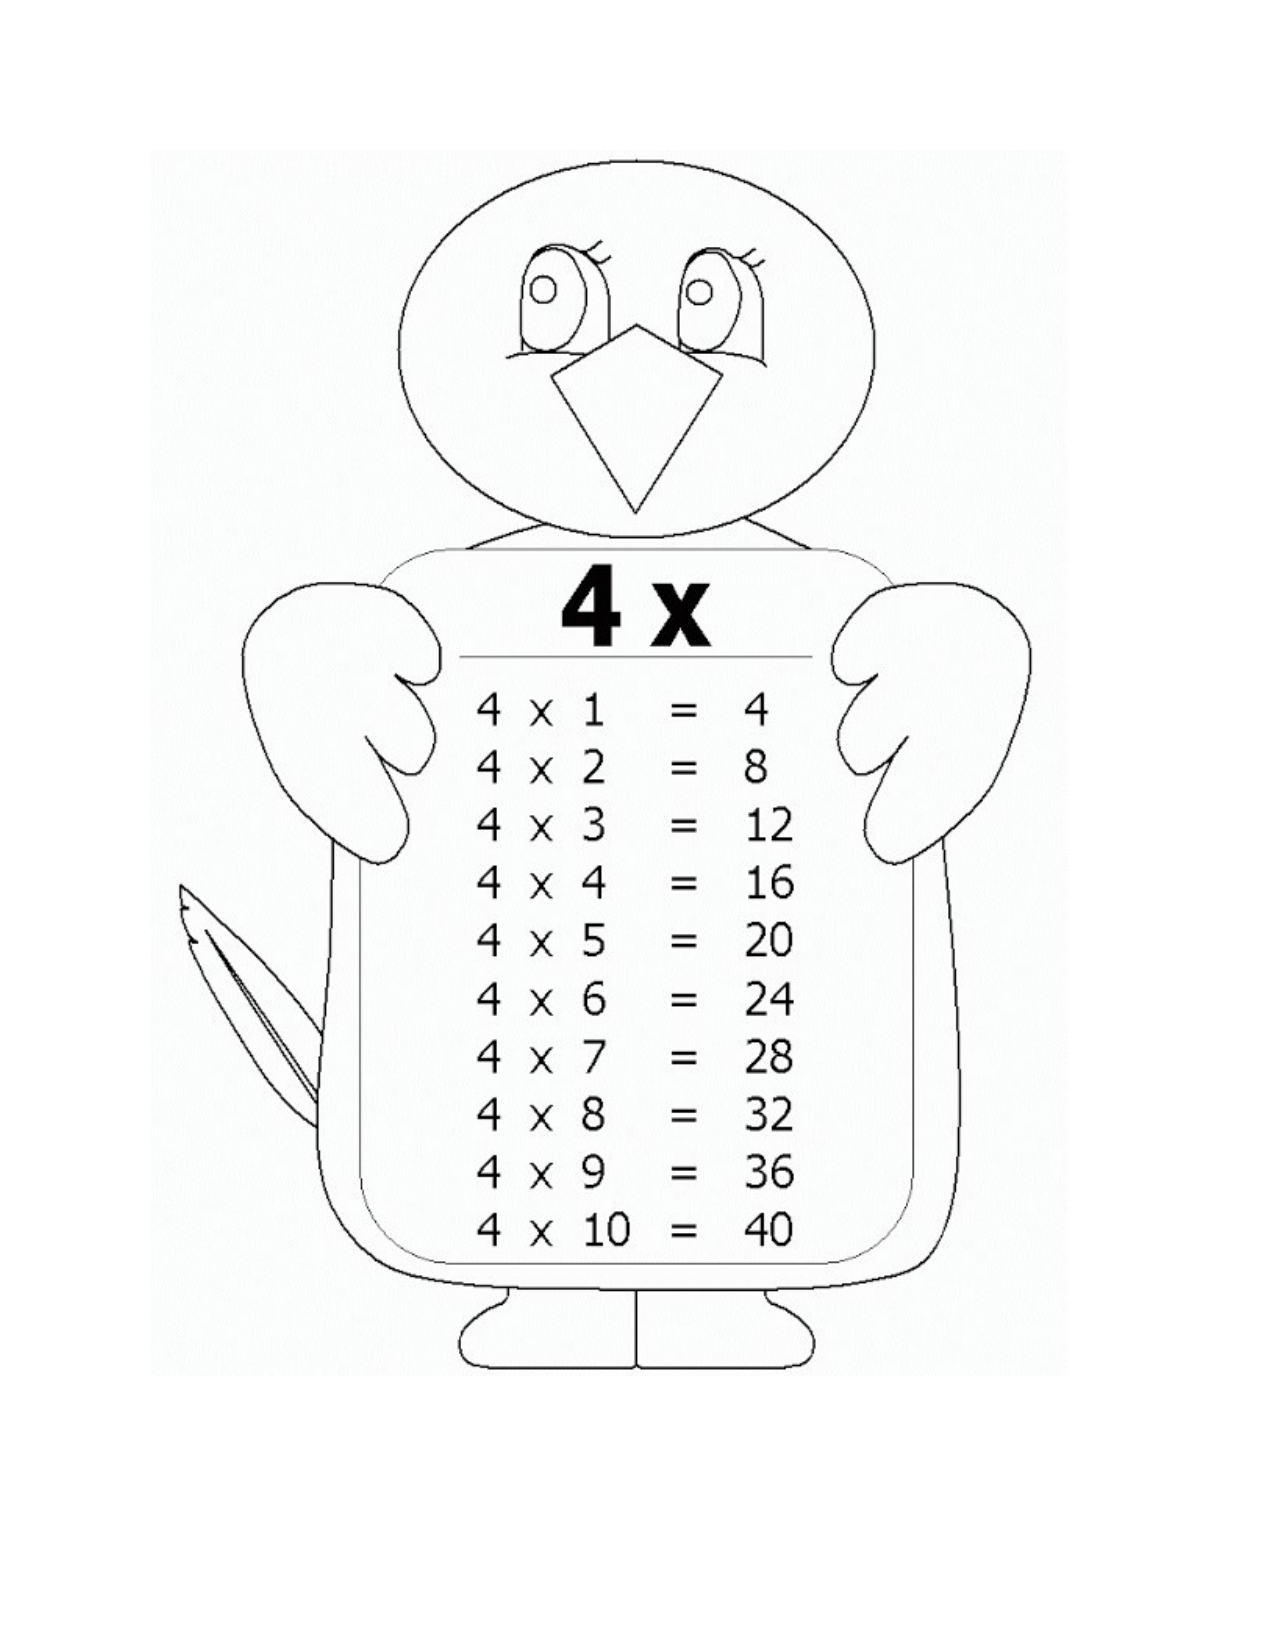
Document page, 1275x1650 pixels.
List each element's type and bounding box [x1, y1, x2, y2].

picture [150, 150, 1069, 1376]
